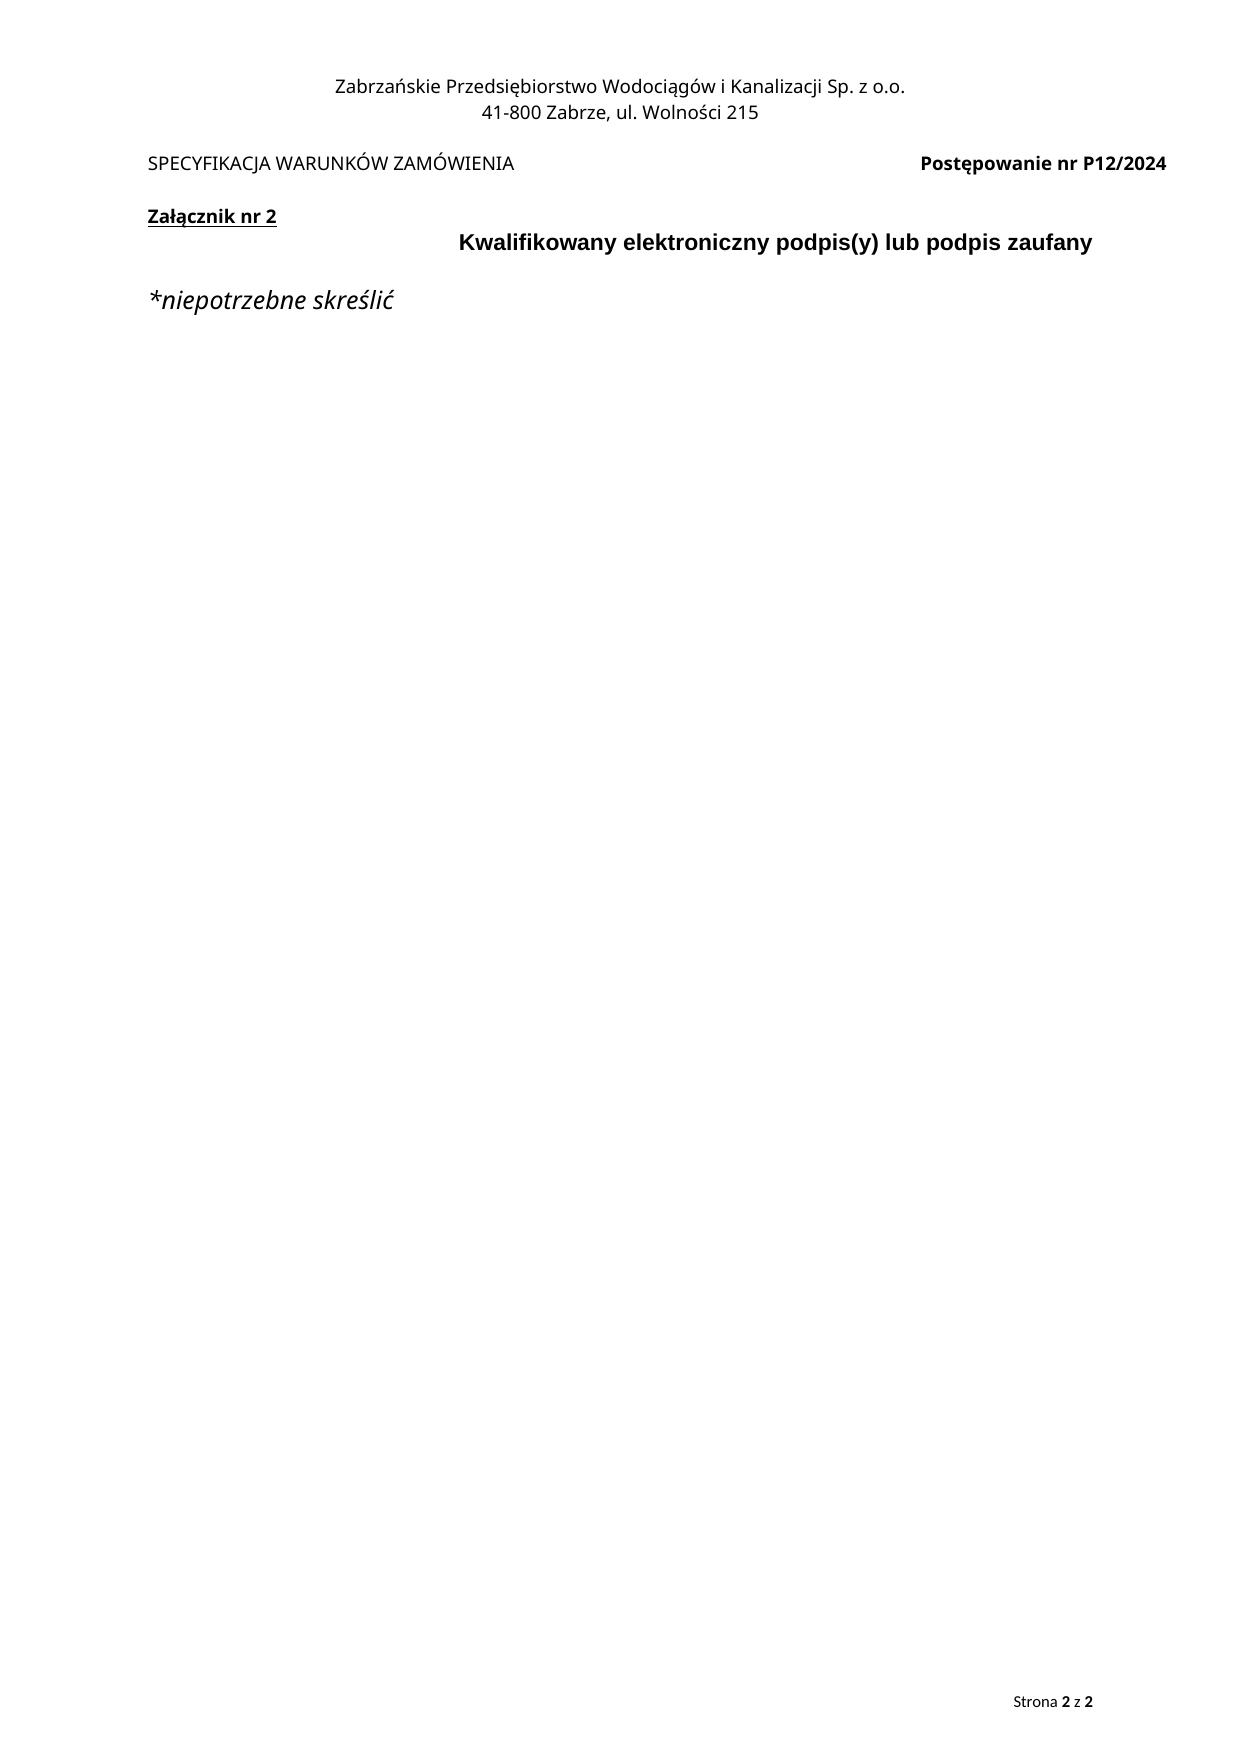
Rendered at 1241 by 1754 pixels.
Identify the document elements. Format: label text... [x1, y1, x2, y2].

text *niepotrzebne skreślić [148, 283, 1093, 317]
text Kwalifikowany elektroniczny podpis(y) lub podpis zaufany [148, 229, 1093, 256]
